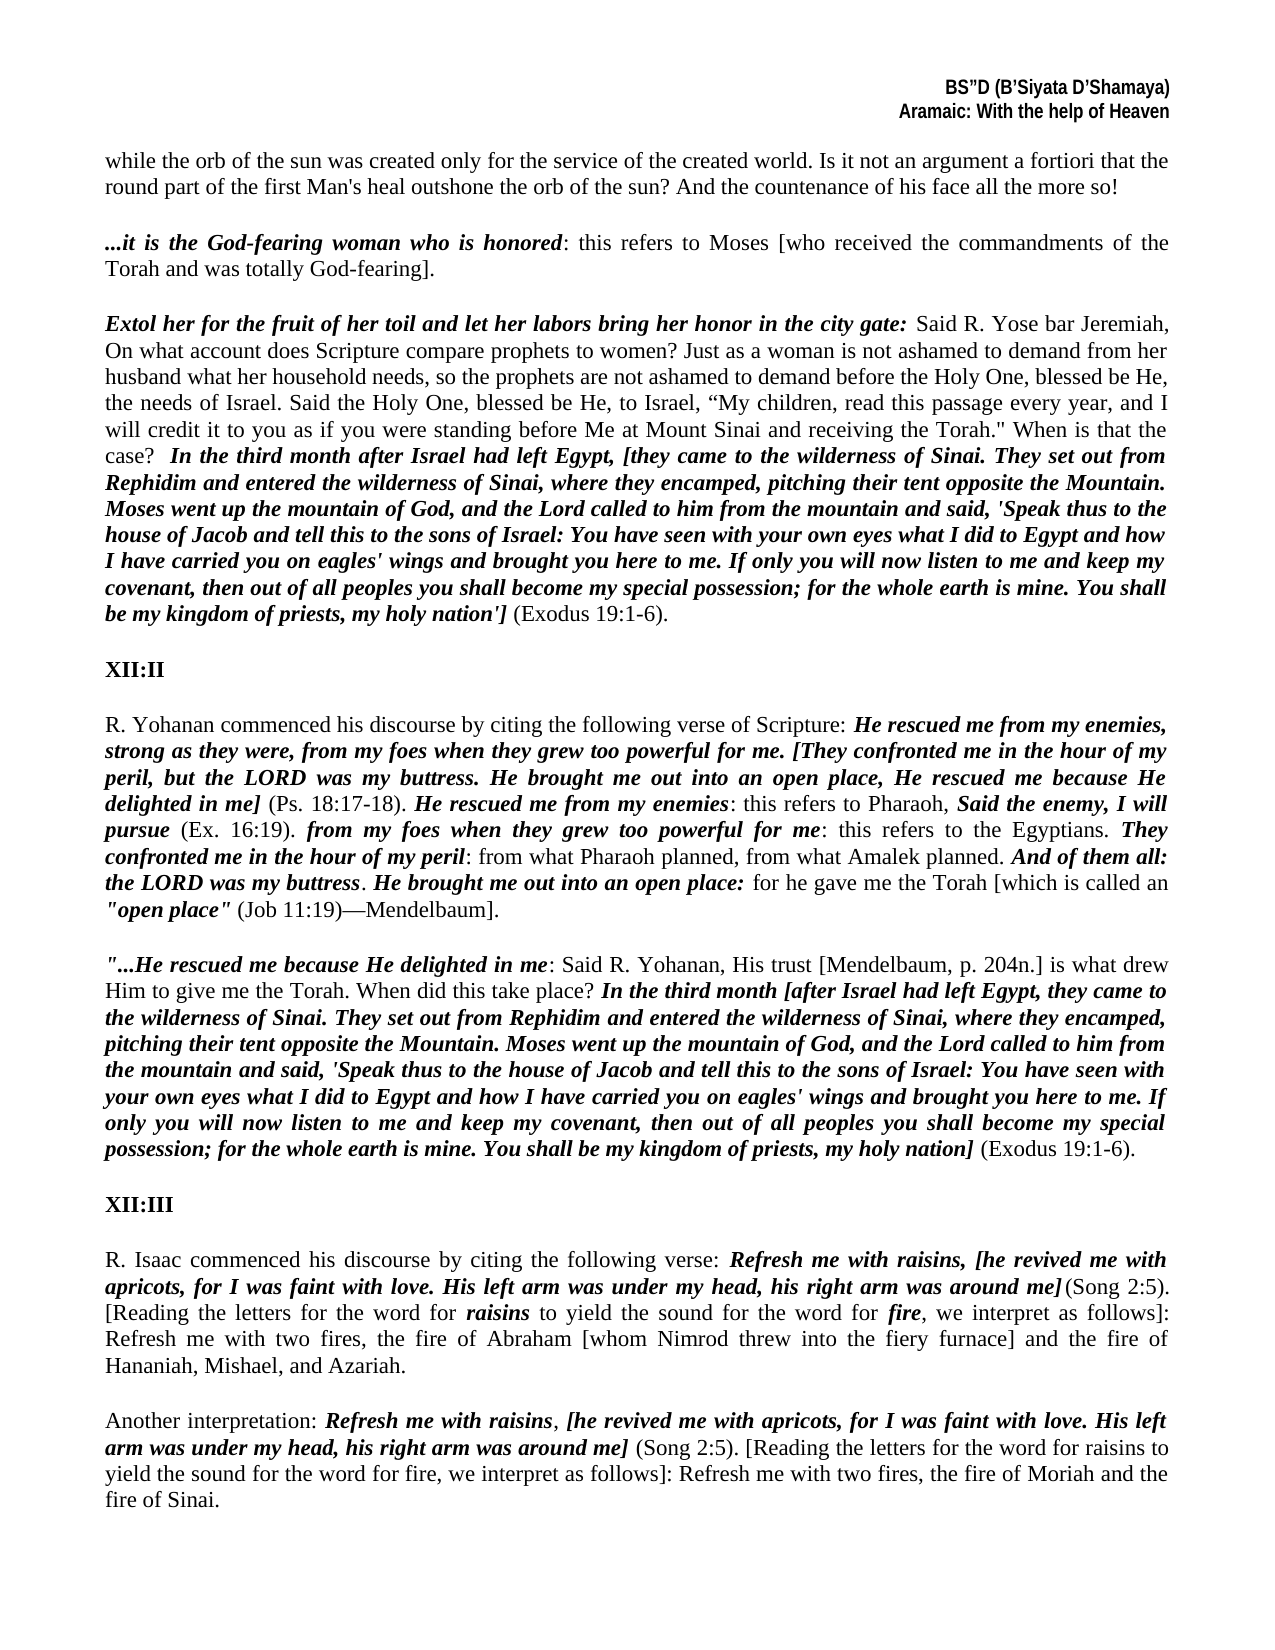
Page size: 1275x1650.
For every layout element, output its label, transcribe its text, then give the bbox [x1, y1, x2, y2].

text XII:II [105, 656, 1170, 682]
text XII:III [105, 1191, 1170, 1217]
text Another interpretation: Refresh me with raisins, [he revived me with apricots, for I was faint with love. His left arm was under my head, his right arm was around me] (Song 2:5). [Reading the letters for the word for raisins to yield the sound for the word for fire, we interpret as follows]: Refresh me with two fires, the fire of Moriah and the fire of Sinai. [105, 1407, 1170, 1513]
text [105, 147, 1170, 199]
text R. Isaac commenced his discourse by citing the following verse: Refresh me with raisins, [he revived me with apricots, for I was faint with love. His left arm was under my head, his right arm was around me](Song 2:5). [Reading the letters for the word for raisins to yield the sound for the word for fire, we interpret as follows]: Refresh me with two fires, the fire of Abraham [whom Nimrod threw into the fiery furnace] and the fire of Hananiah, Mishael, and Azariah. [105, 1246, 1170, 1378]
text "...He rescued me because He delighted in me: Said R. Yohanan, His trust [Mendelbaum, p. 204n.] is what drew Him to give me the Torah. When did this take place? In the third month [after Israel had left Egypt, they came to the wilderness of Sinai. They set out from Rephidim and entered the wilderness of Sinai, where they encamped, pitching their tent opposite the Mountain. Moses went up the mountain of God, and the Lord called to him from the mountain and said, 'Speak thus to the house of Jacob and tell this to the sons of Israel: You have seen with your own eyes what I did to Egypt and how I have carried you on eagles' wings and brought you here to me. If only you will now listen to me and keep my covenant, then out of all peoples you shall become my special possession; for the whole earth is mine. You shall be my kingdom of priests, my holy nation] (Exodus 19:1-6). [105, 951, 1170, 1162]
text ...it is the God-fearing woman who is honored: this refers to Moses [who received the commandments of the Torah and was totally God-fearing]. [105, 229, 1170, 281]
text R. Yohanan commenced his discourse by citing the following verse of Scripture: He rescued me from my enemies, strong as they were, from my foes when they grew too powerful for me. [They confronted me in the hour of my peril, but the LORD was my buttress. He brought me out into an open place, He rescued me because He delighted in me] (Ps. 18:17-18). He rescued me from my enemies: this refers to Pharaoh, Said the enemy, I will pursue (Ex. 16:19). from my foes when they grew too powerful for me: this refers to the Egyptians. They confronted me in the hour of my peril: from what Pharaoh planned, from what Amalek planned. And of them all: the LORD was my buttress. He brought me out into an open place: for he gave me the Torah [which is called an "open place" (Job 11:19)—Mendelbaum]. [105, 711, 1170, 922]
text Extol her for the fruit of her toil and let her labors bring her honor in the city gate: Said R. Yose bar Jeremiah, On what account does Scripture compare prophets to women? Just as a woman is not ashamed to demand from her husband what her household needs, so the prophets are not ashamed to demand before the Holy One, blessed be He, the needs of Israel. Said the Holy One, blessed be He, to Israel, “My children, read this passage every year, and I will credit it to you as if you were standing before Me at Mount Sinai and receiving the Torah." When is that the case? In the third month after Israel had left Egypt, [they came to the wilderness of Sinai. They set out from Rephidim and entered the wilderness of Sinai, where they encamped, pitching their tent opposite the Mountain. Moses went up the mountain of God, and the Lord called to him from the mountain and said, 'Speak thus to the house of Jacob and tell this to the sons of Israel: You have seen with your own eyes what I did to Egypt and how I have carried you on eagles' wings and brought you here to me. If only you will now listen to me and keep my covenant, then out of all peoples you shall become my special possession; for the whole earth is mine. You shall be my kingdom of priests, my holy nation'] (Exodus 19:1-6). [105, 310, 1170, 627]
